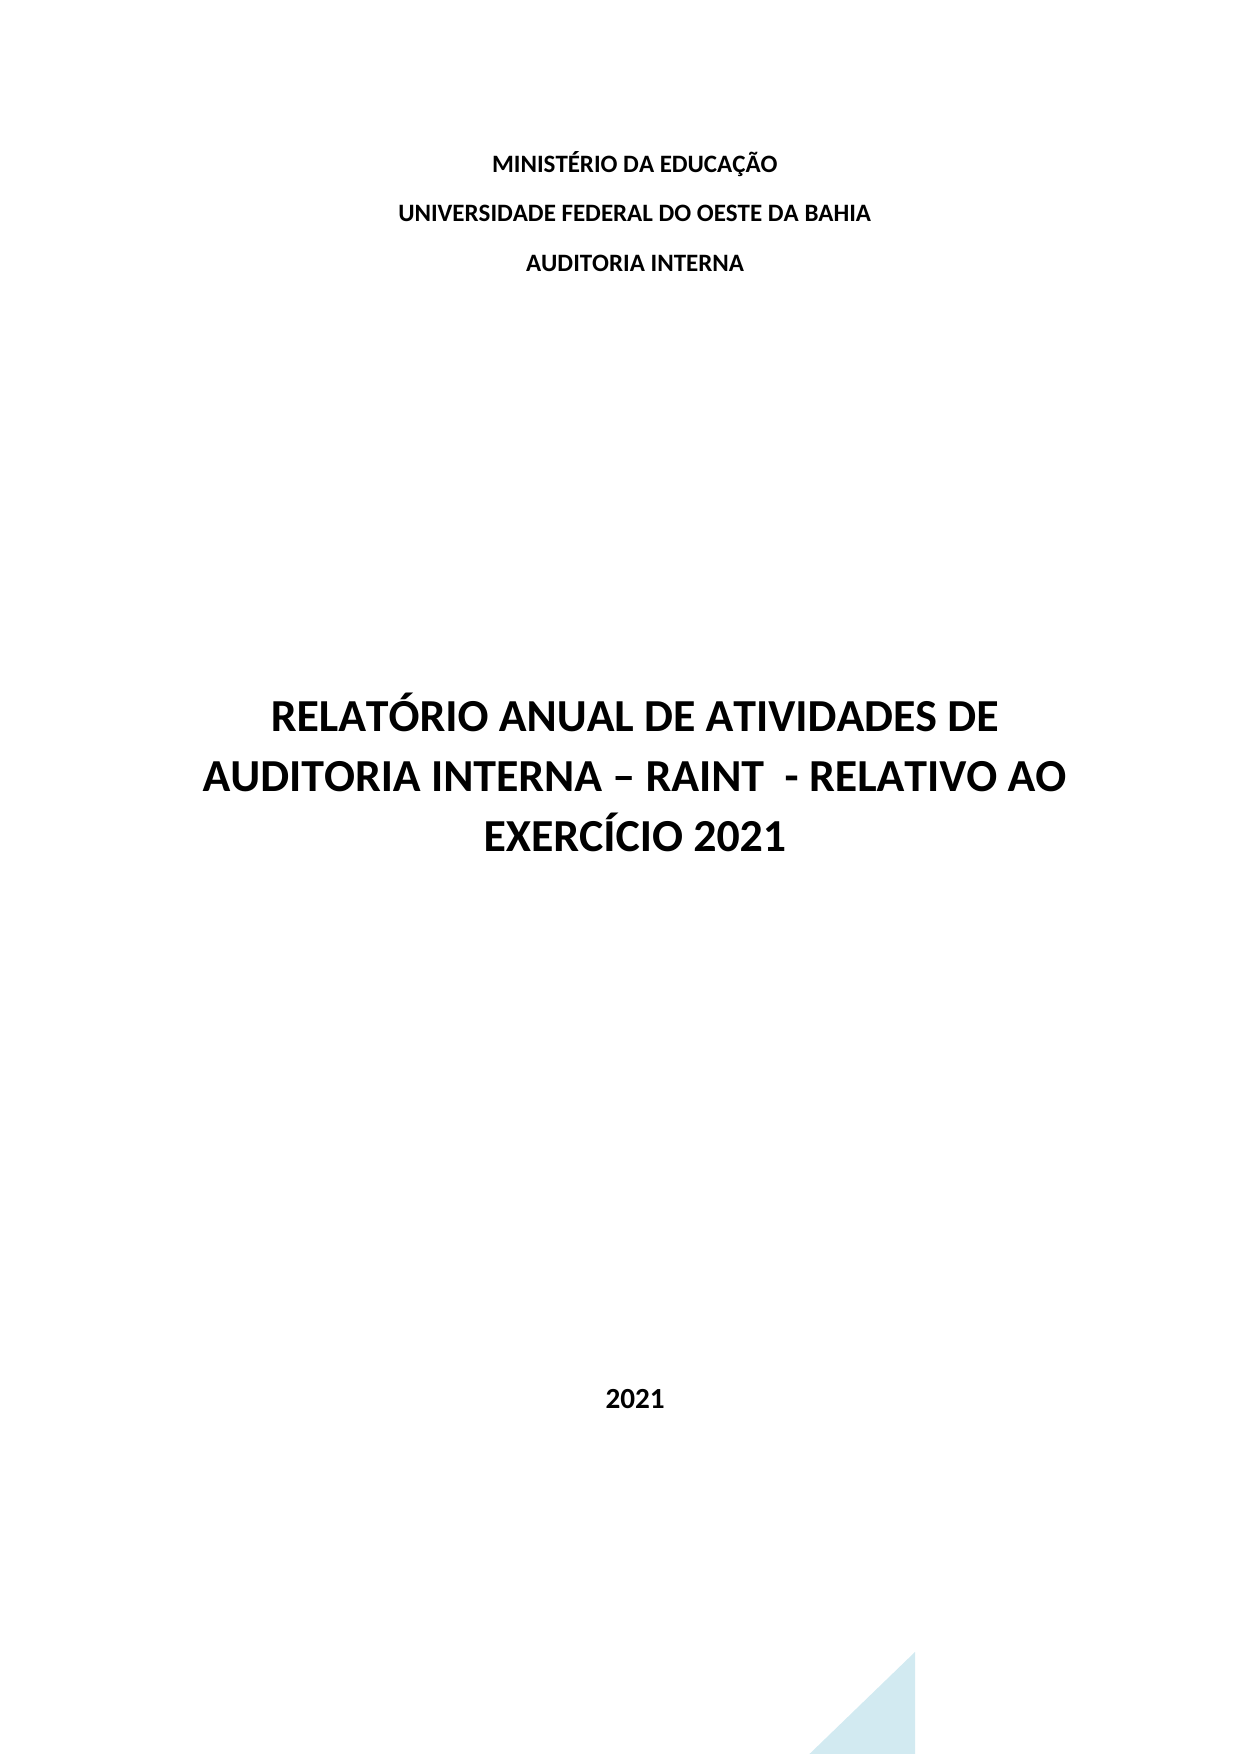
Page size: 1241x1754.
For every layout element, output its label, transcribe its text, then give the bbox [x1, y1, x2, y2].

text RELATÓRIO ANUAL DE ATIVIDADES DE AUDITORIA INTERNA – RAINT - RELATIVO AO EXERCÍCIO 2021 [177, 626, 1092, 863]
text UNIVERSIDADE FEDERAL DO OESTE DA BAHIA [177, 197, 1092, 228]
text AUDITORIA INTERNA [177, 247, 1092, 277]
text 2021 [177, 1380, 1092, 1416]
text MINISTÉRIO DA EDUCAÇÃO [177, 148, 1092, 178]
